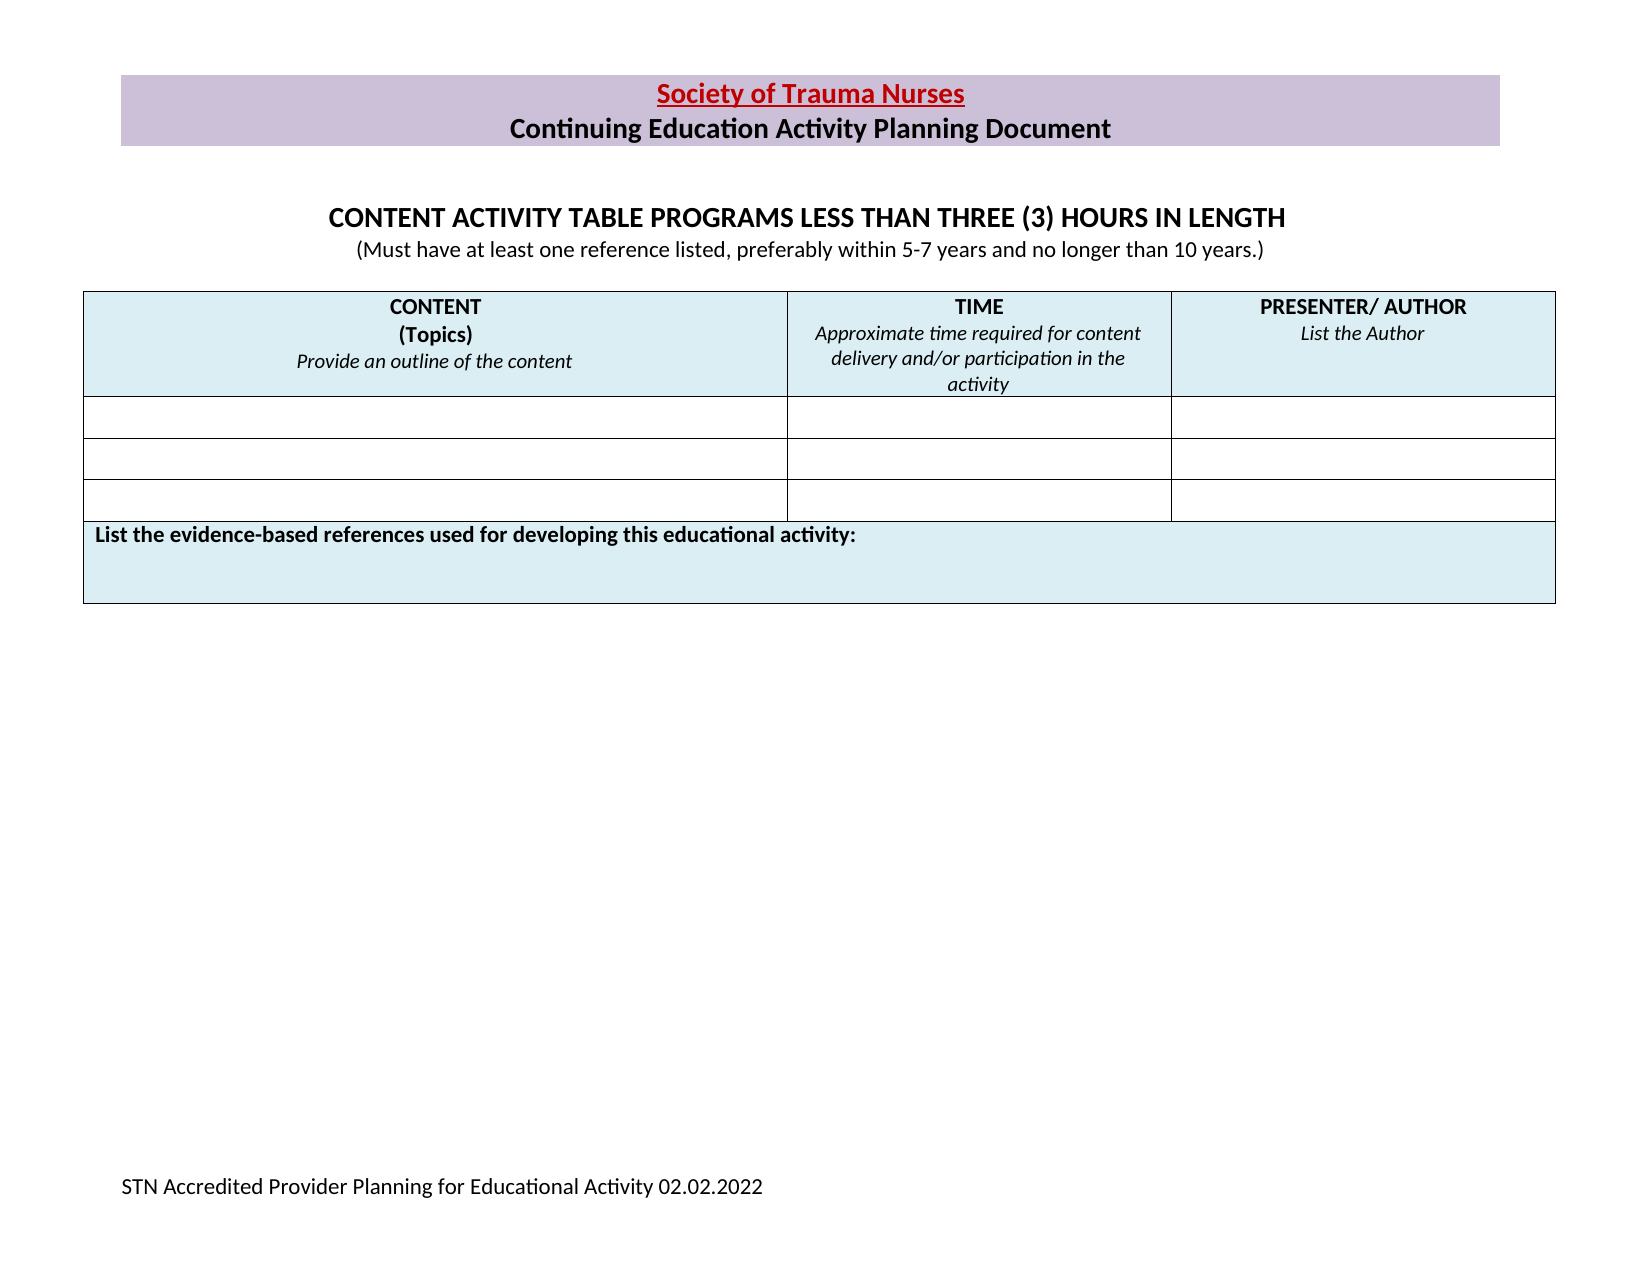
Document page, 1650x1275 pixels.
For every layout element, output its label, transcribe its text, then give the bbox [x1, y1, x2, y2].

table_cell [84, 439, 787, 479]
table_cell [788, 439, 1171, 479]
table_cell [1172, 480, 1555, 521]
table_cell [1172, 397, 1555, 438]
table_cell [84, 397, 787, 438]
table_header TIME Approximate time required for content delivery and/or participation in the activity [788, 292, 1171, 396]
table_header PRESENTER/ AUTHOR List the Author [1172, 292, 1555, 396]
table_cell List the evidence-based references used for developing this educational activity: [84, 522, 1555, 603]
table_cell [788, 397, 1171, 438]
table_header CONTENT (Topics) Provide an outline of the content [84, 292, 787, 396]
table_cell [1172, 439, 1555, 479]
text Content activity table PROGRAMS LESS THAN THREE (3) HOURS IN LENGTH (Must have at least one reference listed, preferably within 5-7 years and no longer than 10 years.) [121, 199, 1500, 263]
table_cell [84, 480, 787, 521]
table_cell [788, 480, 1171, 521]
